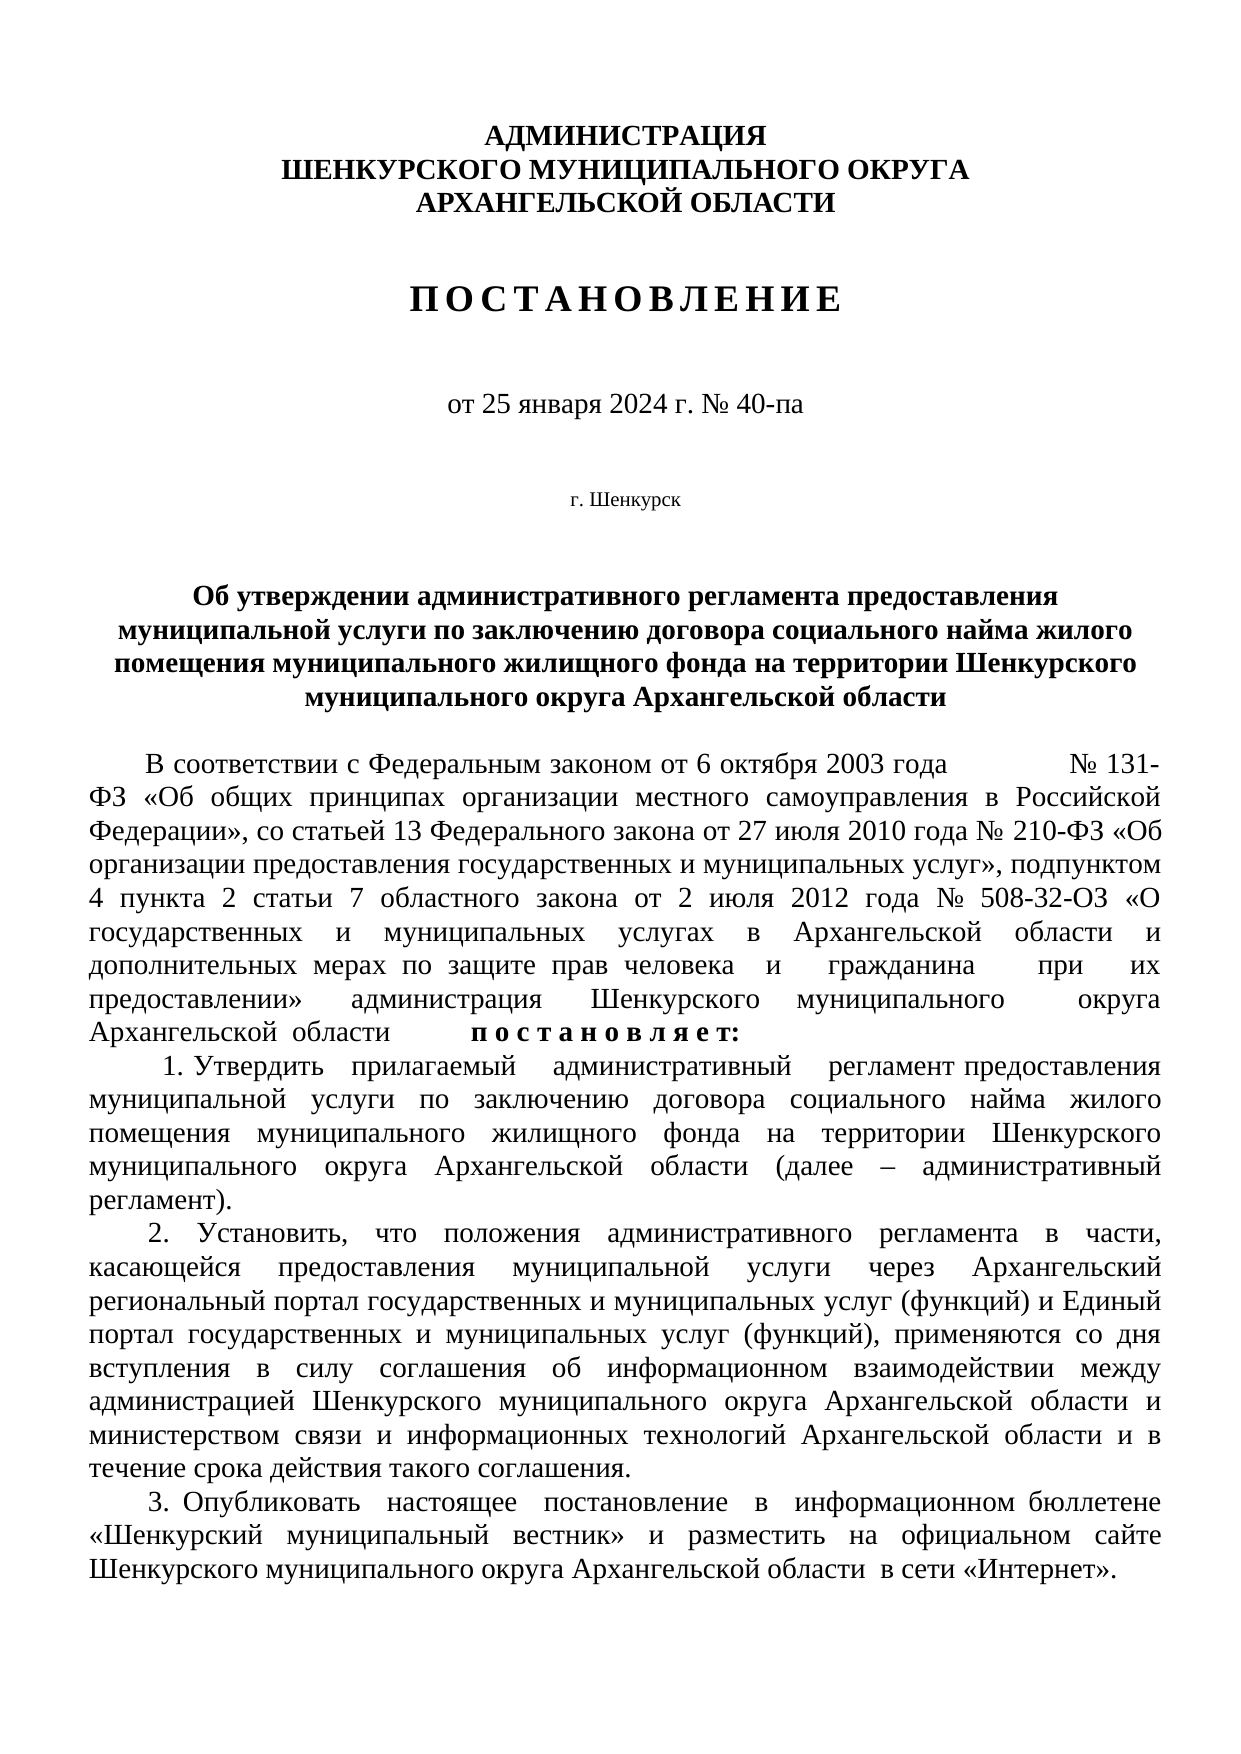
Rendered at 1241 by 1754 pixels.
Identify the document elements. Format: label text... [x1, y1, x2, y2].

text АРХАНГЕЛЬСКОЙ ОБЛАСТИ [89, 185, 1162, 219]
text ШЕНКУРСКОГО МУНИЦИПАЛЬНОГО ОКРУГА [89, 152, 1162, 185]
text 2. Установить, что положения административного регламента в части, касающейся предоставления муниципальной услуги через Архангельский региональный портал государственных и муниципальных услуг (функций) и Единый портал государственных и муниципальных услуг (функций), применяются со дня вступления в силу соглашения об информационном взаимодействии между администрацией Шенкурского муниципального округа Архангельской области и министерством связи и информационных технологий Архангельской области и в течение срока действия такого соглашения. [89, 1216, 1162, 1484]
text ПОСТАНОВЛЕНИЕ [89, 276, 1162, 319]
text 3. Опубликовать настоящее постановление в информационном бюллетене «Шенкурский муниципальный вестник» и разместить на официальном сайте Шенкурского муниципального округа Архангельской области в сети «Интернет». [89, 1484, 1162, 1584]
text 1. Утвердить прилагаемый административный регламент предоставления муниципальной услуги по заключению договора социального найма жилого помещения муниципального жилищного фонда на территории Шенкурского муниципального округа Архангельской области (далее – административный регламент). [89, 1048, 1162, 1216]
text Об утверждении административного регламента предоставления муниципальной услуги по заключению договора социального найма жилого помещения муниципального жилищного фонда на территории Шенкурского муниципального округа Архангельской области [89, 578, 1162, 712]
text В соответствии с Федеральным законом от 6 октября 2003 года № 131-ФЗ «Об общих принципах организации местного самоуправления в Российской Федерации», со статьей 13 Федерального закона от 27 июля 2010 года № 210-ФЗ «Об организации предоставления государственных и муниципальных услуг», подпунктом 4 пункта 2 статьи 7 областного закона от 2 июля 2012 года № 508-32-ОЗ «О государственных и муниципальных услугах в Архангельской области и дополнительных мерах по защите прав человека и гражданина при их предоставлении» администрация Шенкурского муниципального округа Архангельской области п о с т а н о в л я е т: [89, 746, 1162, 1048]
text г. Шенкурск [89, 487, 1162, 511]
text АДМИНИСТРАЦИЯ [89, 118, 1162, 152]
text от 25 января 2024 г. № 40-па [89, 387, 1162, 420]
